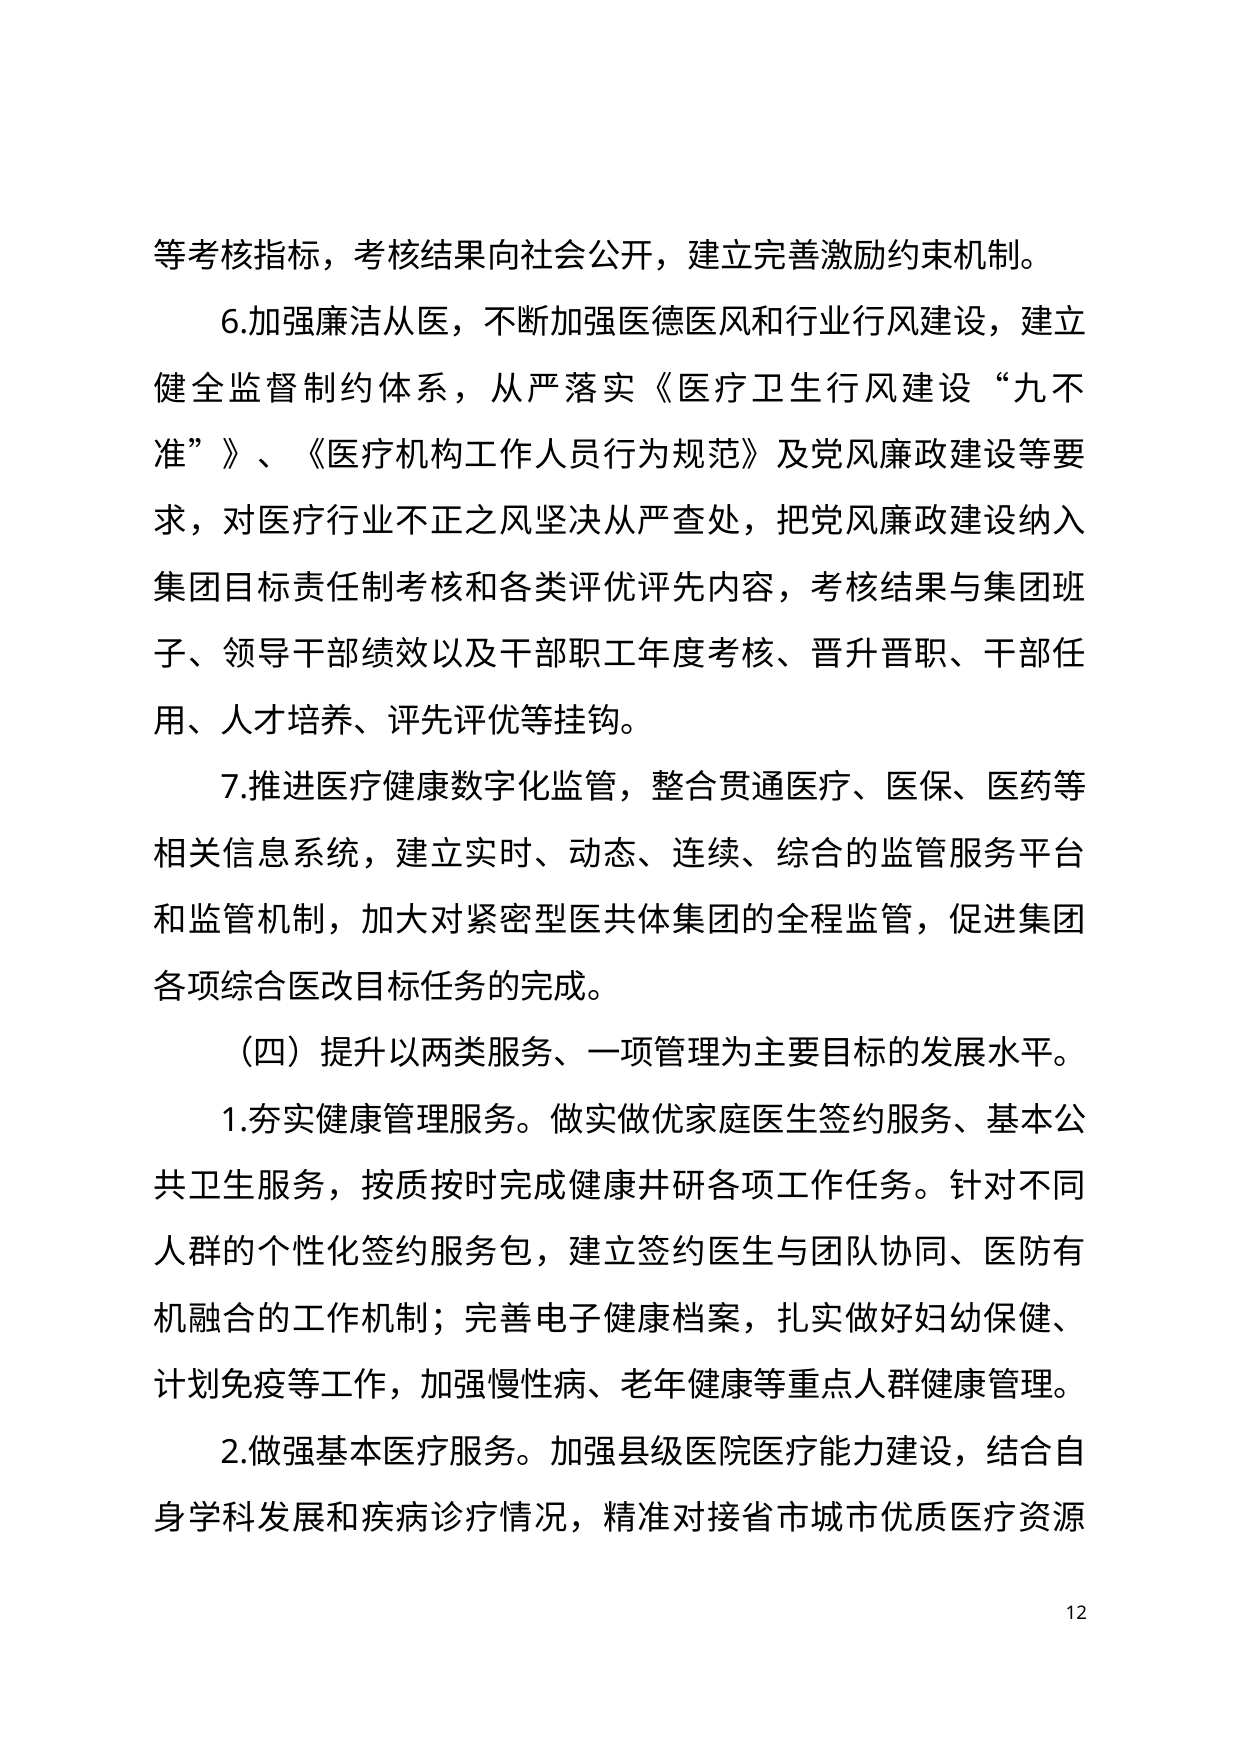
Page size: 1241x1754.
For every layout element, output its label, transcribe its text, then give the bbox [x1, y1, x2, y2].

text 6.加强廉洁从医，不断加强医德医风和行业行风建设，建立健全监督制约体系，从严落实《医疗卫生行风建设“九不准”》、《医疗机构工作人员行为规范》及党风廉政建设等要求，对医疗行业不正之风坚决从严查处，把党风廉政建设纳入集团目标责任制考核和各类评优评先内容，考核结果与集团班子、领导干部绩效以及干部职工年度考核、晋升晋职、干部任用、人才培养、评先评优等挂钩。 [153, 286, 1087, 751]
text 1.夯实健康管理服务。做实做优家庭医生签约服务、基本公共卫生服务，按质按时完成健康井研各项工作任务。针对不同人群的个性化签约服务包，建立签约医生与团队协同、医防有机融合的工作机制；完善电子健康档案，扎实做好妇幼保健、计划免疫等工作，加强慢性病、老年健康等重点人群健康管理。 [153, 1083, 1087, 1416]
text （四）提升以两类服务、一项管理为主要目标的发展水平。 [153, 1017, 1087, 1083]
text 7.推进医疗健康数字化监管，整合贯通医疗、医保、医药等相关信息系统，建立实时、动态、连续、综合的监管服务平台和监管机制，加大对紧密型医共体集团的全程监管，促进集团各项综合医改目标任务的完成。 [153, 751, 1087, 1017]
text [153, 1416, 1087, 1548]
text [153, 219, 1087, 286]
